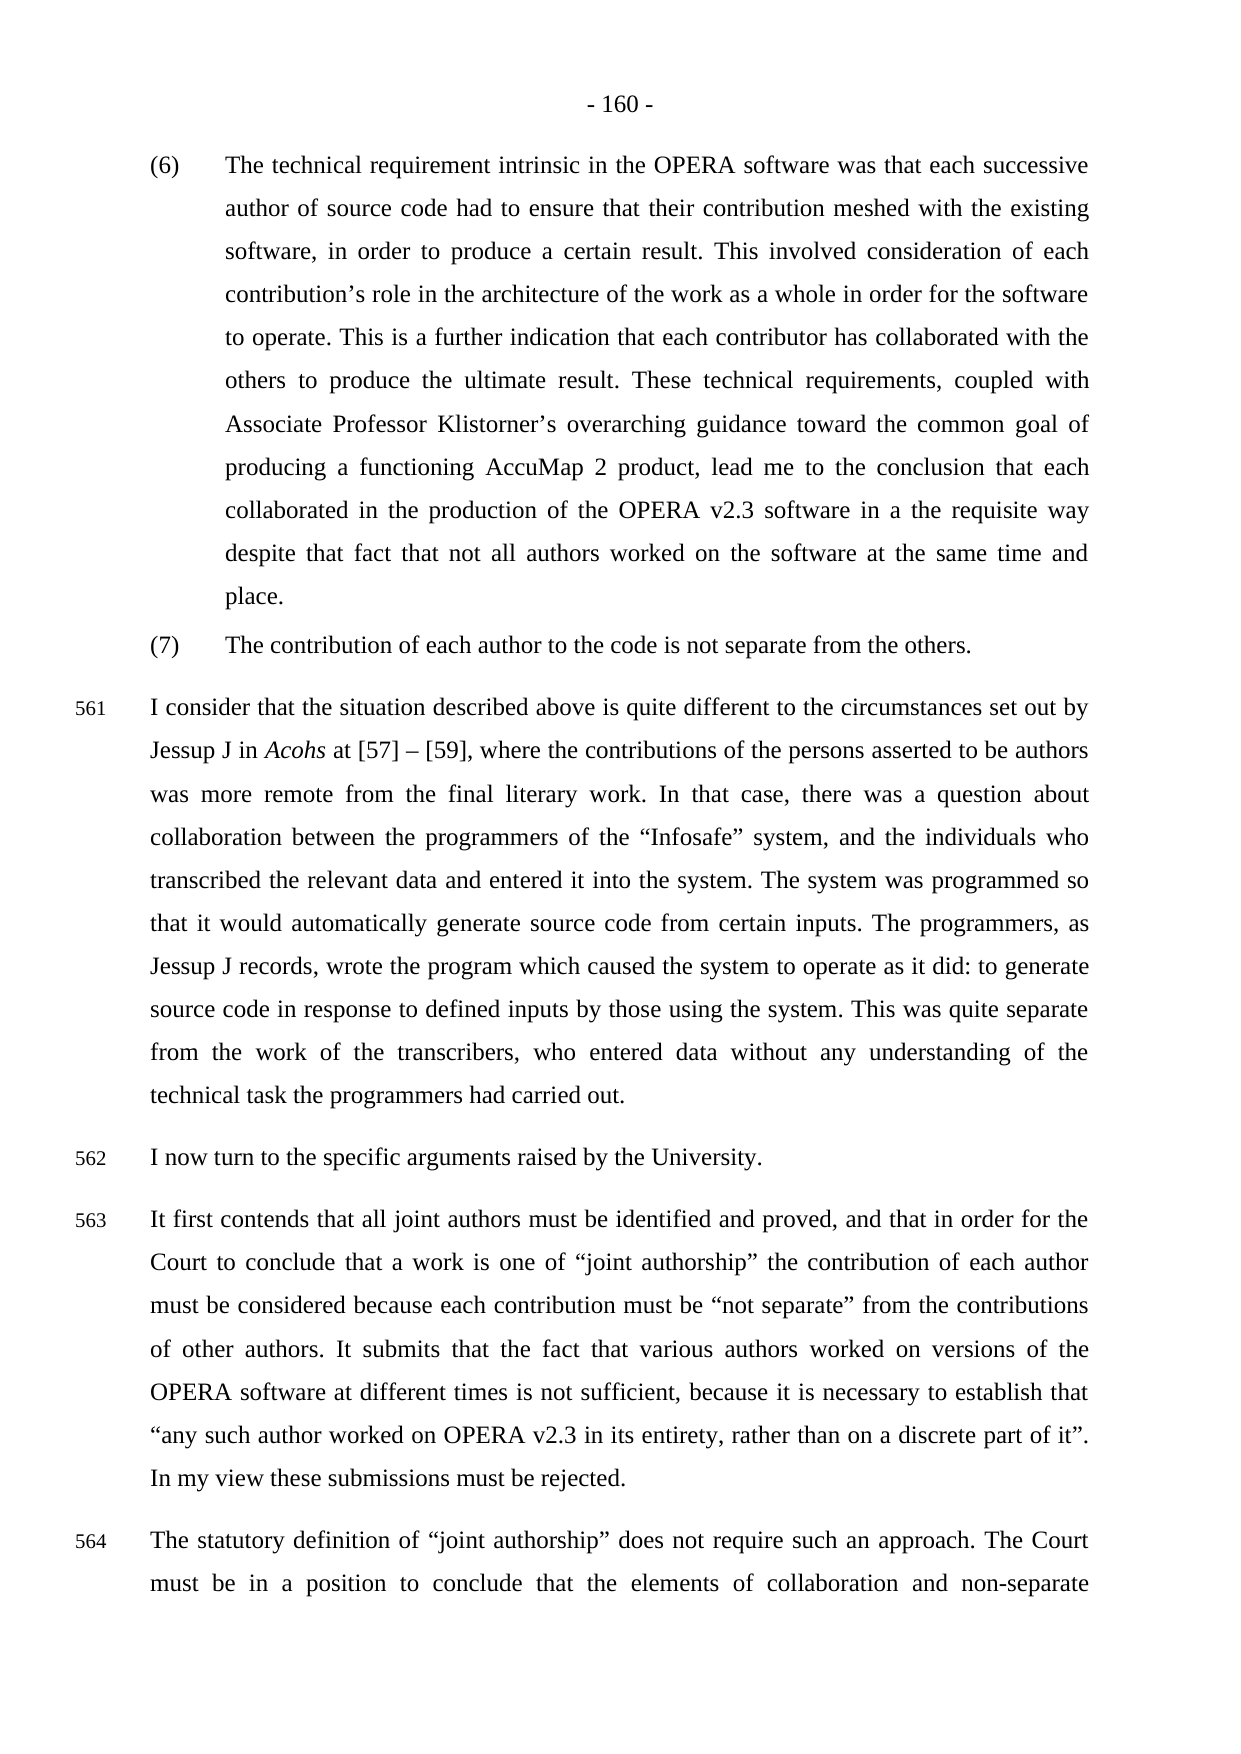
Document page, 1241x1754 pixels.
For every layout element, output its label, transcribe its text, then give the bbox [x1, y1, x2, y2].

list (6) The technical requirement intrinsic in the OPERA software was that each successive author of source code had to ensure that their contribution meshed with the existing software, in order to produce a certain result. This involved consideration of each contribution’s role in the architecture of the work as a whole in order for the software to operate. This is a further indication that each contributor has collaborated with the others to produce the ultimate result. These technical requirements, coupled with Associate Professor Klistorner’s overarching guidance toward the common goal of producing a functioning AccuMap 2 product, lead me to the conclusion that each collaborated in the production of the OPERA v2.3 software in a the requisite way despite that fact that not all authors worked on the software at the same time and place. [150, 150, 1090, 610]
list 561 I consider that the situation described above is quite different to the circumstances set out by Jessup J in Acohs at [57] – [59], where the contributions of the persons asserted to be authors was more remote from the final literary work. In that case, there was a question about collaboration between the programmers of the “Infosafe” system, and the individuals who transcribed the relevant data and entered it into the system. The system was programmed so that it would automatically generate source code from certain inputs. The programmers, as Jessup J records, wrote the program which caused the system to operate as it did: to generate source code in response to defined inputs by those using the system. This was quite separate from the work of the transcribers, who entered data without any understanding of the technical task the programmers had carried out. [75, 692, 1090, 1109]
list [75, 1525, 1090, 1597]
list 562 I now turn to the specific arguments raised by the University. [75, 1142, 1090, 1171]
list 563 It first contends that all joint authors must be identified and proved, and that in order for the Court to conclude that a work is one of “joint authorship” the contribution of each author must be considered because each contribution must be “not separate” from the contributions of other authors. It submits that the fact that various authors worked on versions of the OPERA software at different times is not sufficient, because it is necessary to establish that “any such author worked on OPERA v2.3 in its entirety, rather than on a discrete part of it”. In my view these submissions must be rejected. [75, 1204, 1090, 1492]
list (7) The contribution of each author to the code is not separate from the others. [150, 631, 1090, 659]
